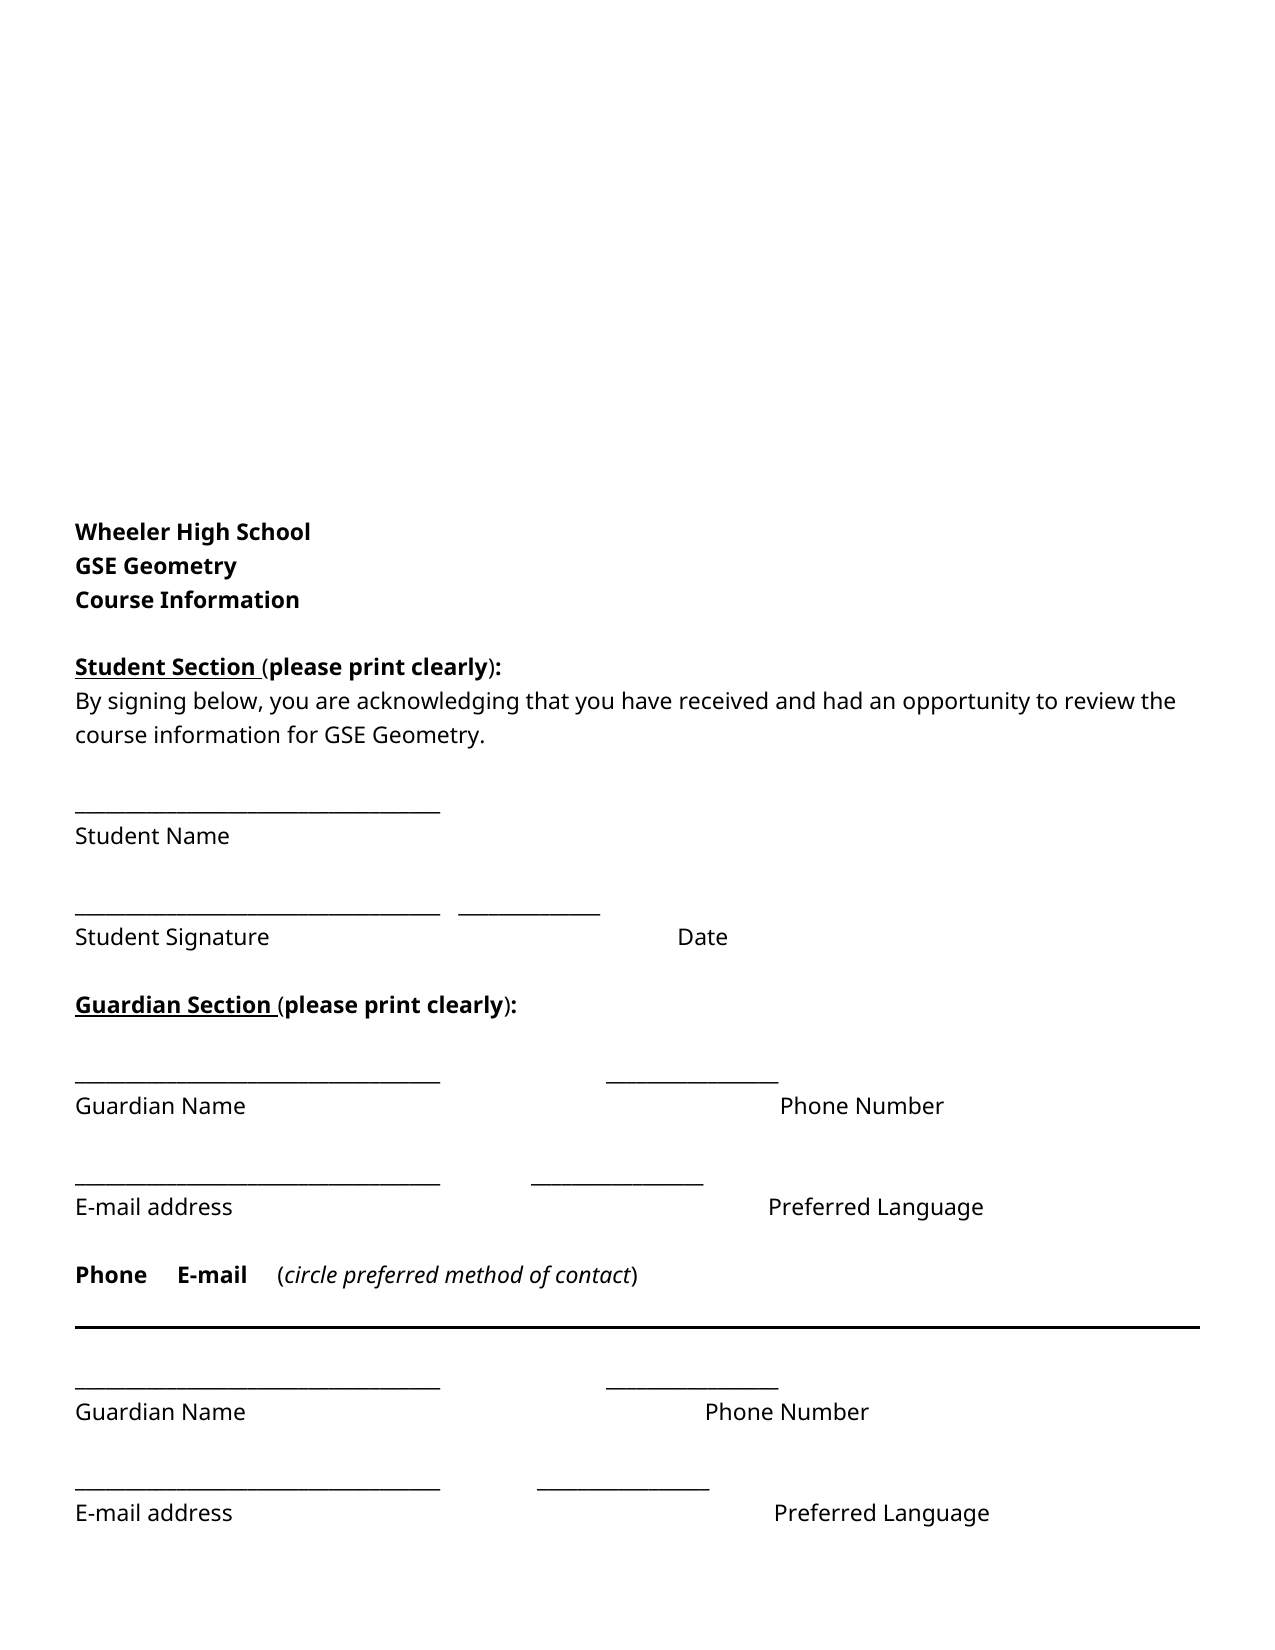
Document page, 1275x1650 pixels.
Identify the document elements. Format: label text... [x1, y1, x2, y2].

text ____________________________________ _________________ [75, 1056, 1200, 1087]
text Student Signature Date [75, 921, 1200, 952]
text ____________________________________ _________________ [75, 1157, 1200, 1189]
text Guardian Name Phone Number [75, 1396, 1200, 1427]
text Phone E-mail (circle preferred method of contact) [75, 1259, 1200, 1290]
text ____________________________________ _________________ [75, 1362, 1200, 1393]
text Guardian Name Phone Number [75, 1090, 1200, 1121]
text Wheeler High School [75, 516, 1200, 547]
text Course Information [75, 584, 1200, 615]
text E-mail address Preferred Language [75, 1191, 1200, 1222]
text ____________________________________ [75, 786, 1200, 817]
text ____________________________________ ______________ [75, 887, 1200, 919]
text By signing below, you are acknowledging that you have received and had an opportunity to review the course information for GSE Geometry. [75, 685, 1200, 750]
text ____________________________________ _________________ [75, 1463, 1200, 1494]
text GSE Geometry [75, 550, 1200, 581]
text Student Section (please print clearly): [75, 651, 1200, 682]
text Guardian Section (please print clearly): [75, 989, 1200, 1020]
text E-mail address Preferred Language [75, 1497, 1200, 1528]
text Student Name [75, 820, 1200, 851]
